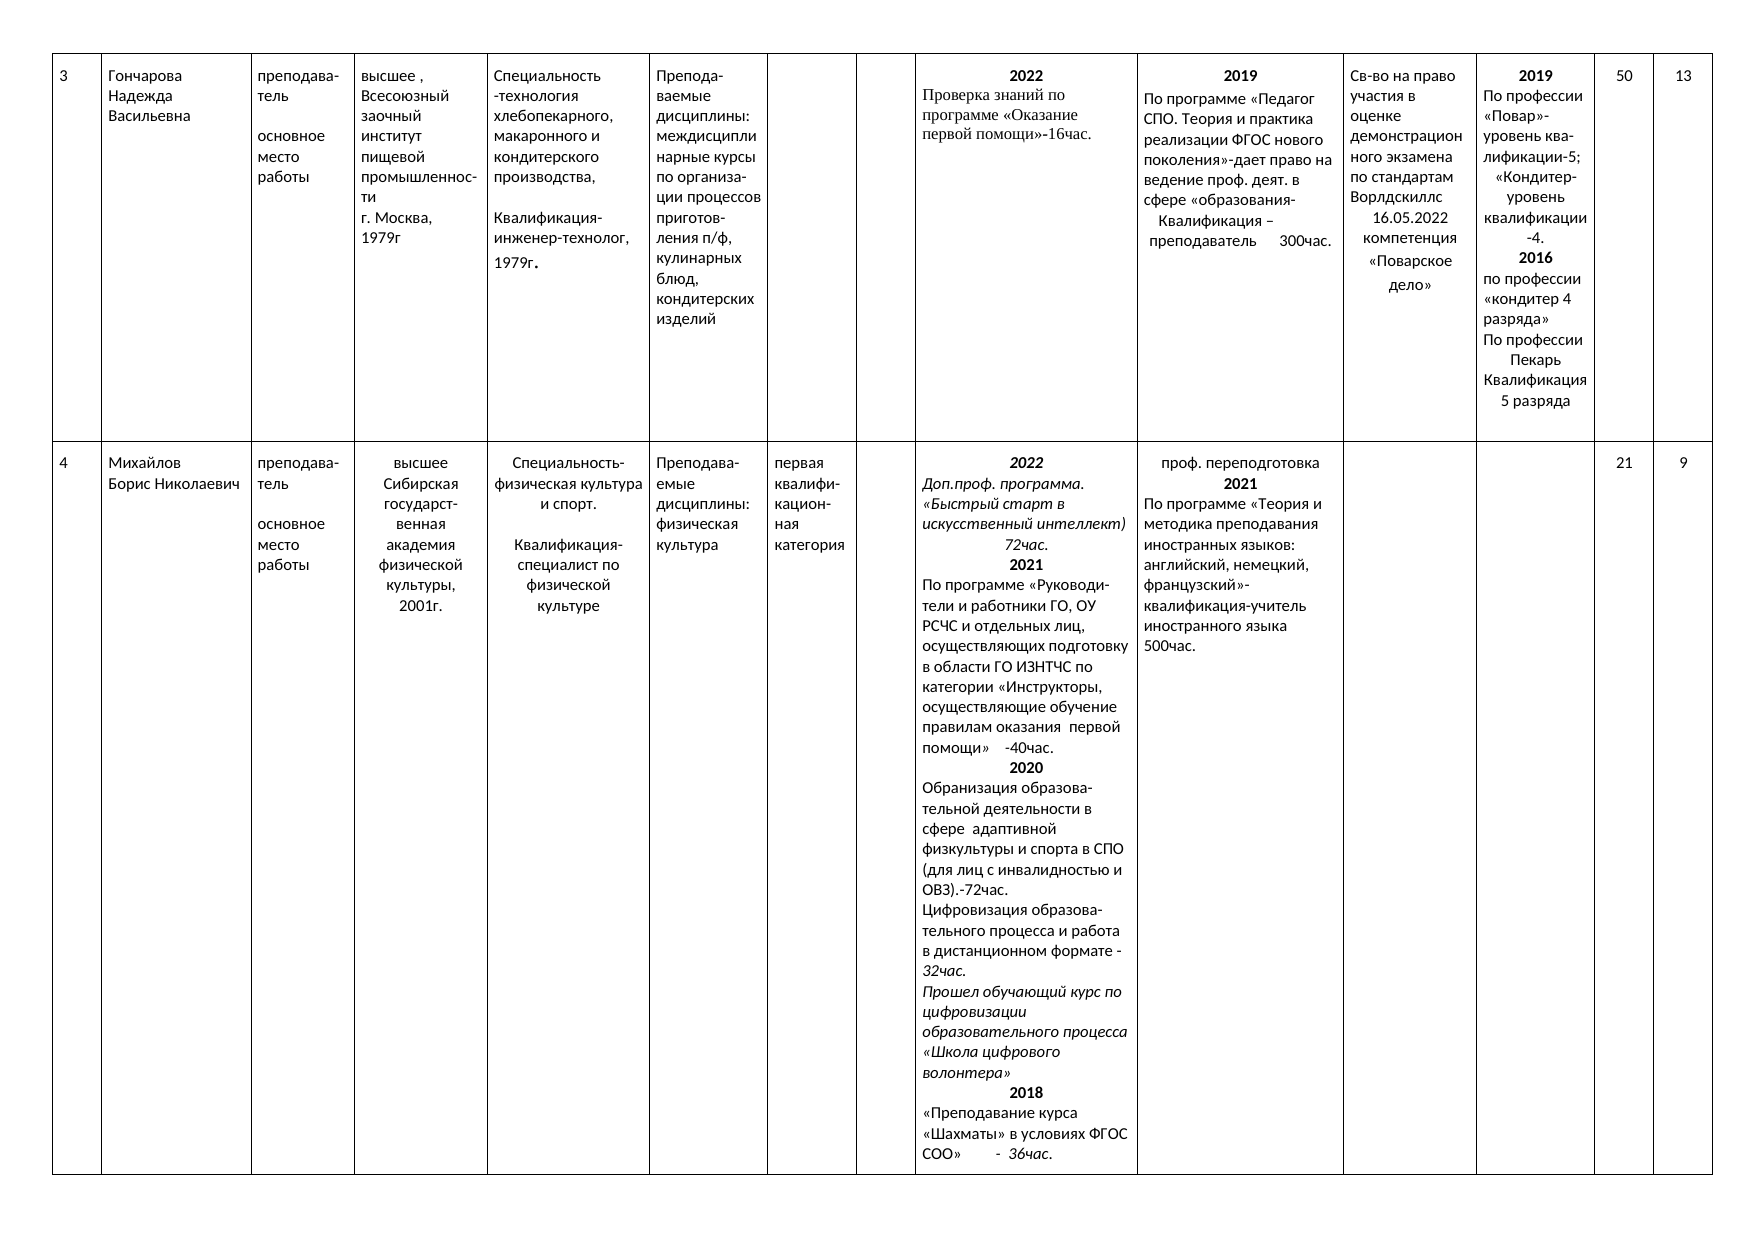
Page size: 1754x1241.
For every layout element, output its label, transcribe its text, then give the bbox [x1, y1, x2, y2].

table_header 2019 По программе «Педагог СПО. Теория и практика реализации ФГОС нового поколения»-дает право на ведение проф. деят. в сфере «образования- Квалификация – преподаватель 300час. [1138, 54, 1343, 441]
table_cell 9 [1654, 442, 1712, 1174]
table_header Специальность -технология хлебопекарного, макаронного и кондитерского производства, Квалификация- инженер-технолог, 1979г. [488, 54, 649, 441]
table_header 13 [1654, 54, 1712, 441]
table_header 2019 По профессии «Повар»-уровень ква-лификации-5; «Кондитер-уровень квалификации -4. 2016 по профессии «кондитер 4 разряда» По профессии Пекарь Квалификация 5 разряда [1477, 54, 1594, 441]
table_cell [1477, 442, 1594, 1174]
table_cell Специальность- физическая культура и спорт. Квалификация- специалист по физической культуре [488, 442, 649, 1174]
table_cell 4 [53, 442, 101, 1174]
table_cell 21 [1595, 442, 1653, 1174]
table_cell [857, 442, 915, 1174]
table_header 50 [1595, 54, 1653, 441]
table_header Св-во на право участия в оценке демонстрационного экзамена по стандартам Ворлдскиллс 16.05.2022 компетенция «Поварское дело» [1344, 54, 1476, 441]
table_header [857, 54, 915, 441]
table_header Гончарова Надежда Васильевна [102, 54, 251, 441]
table_cell первая квалифи-кацион-ная категория [768, 442, 856, 1174]
table_cell преподава-тель основное место работы [252, 442, 354, 1174]
table_header высшее , Всесоюзный заочный институт пищевой промышленнос-ти г. Москва, 1979г [355, 54, 487, 441]
table_header Препода-ваемые дисциплины: междисциплинарные курсы по организа-ции процессов приготов-ления п/ф, кулинарных блюд, кондитерских изделий [650, 54, 767, 441]
table_header 2022 Проверка знаний по программе «Оказание первой помощи»-16час. [916, 54, 1137, 441]
table_cell Преподава-емые дисциплины: физическая культура [650, 442, 767, 1174]
table_cell высшее Сибирская государст-венная академия физической культуры, 2001г. [355, 442, 487, 1174]
table_cell [1344, 442, 1476, 1174]
table_cell 2022 Доп.проф. программа. «Быстрый старт в искусственный интеллект) 72час. 2021 По программе «Руководи-тели и работники ГО, ОУ РСЧС и отдельных лиц, осуществляющих подготовку в области ГО ИЗНТЧС по категории «Инструкторы, осуществляющие обучение правилам оказания первой помощи» -40час. 2020 Обранизация образова-тельной деятельности в сфере адаптивной физкультуры и спорта в СПО (для лиц с инвалидностью и ОВЗ).-72час. Цифровизация образова-тельного процесса и работа в дистанционном формате -32час. Прошел обучающий курс по цифровизации образовательного процесса «Школа цифрового волонтера» 2018 «Преподавание курса «Шахматы» в условиях ФГОС СОО» - 36час. [916, 442, 1137, 1174]
table_cell Михайлов Борис Николаевич [102, 442, 251, 1174]
table_cell проф. переподготовка 2021 По программе «Теория и методика преподавания иностранных языков: английский, немецкий, французский»- квалификация-учитель иностранного языка 500час. [1138, 442, 1343, 1174]
table_header преподава-тель основное место работы [252, 54, 354, 441]
table_header [768, 54, 856, 441]
table_header 3 [53, 54, 101, 441]
